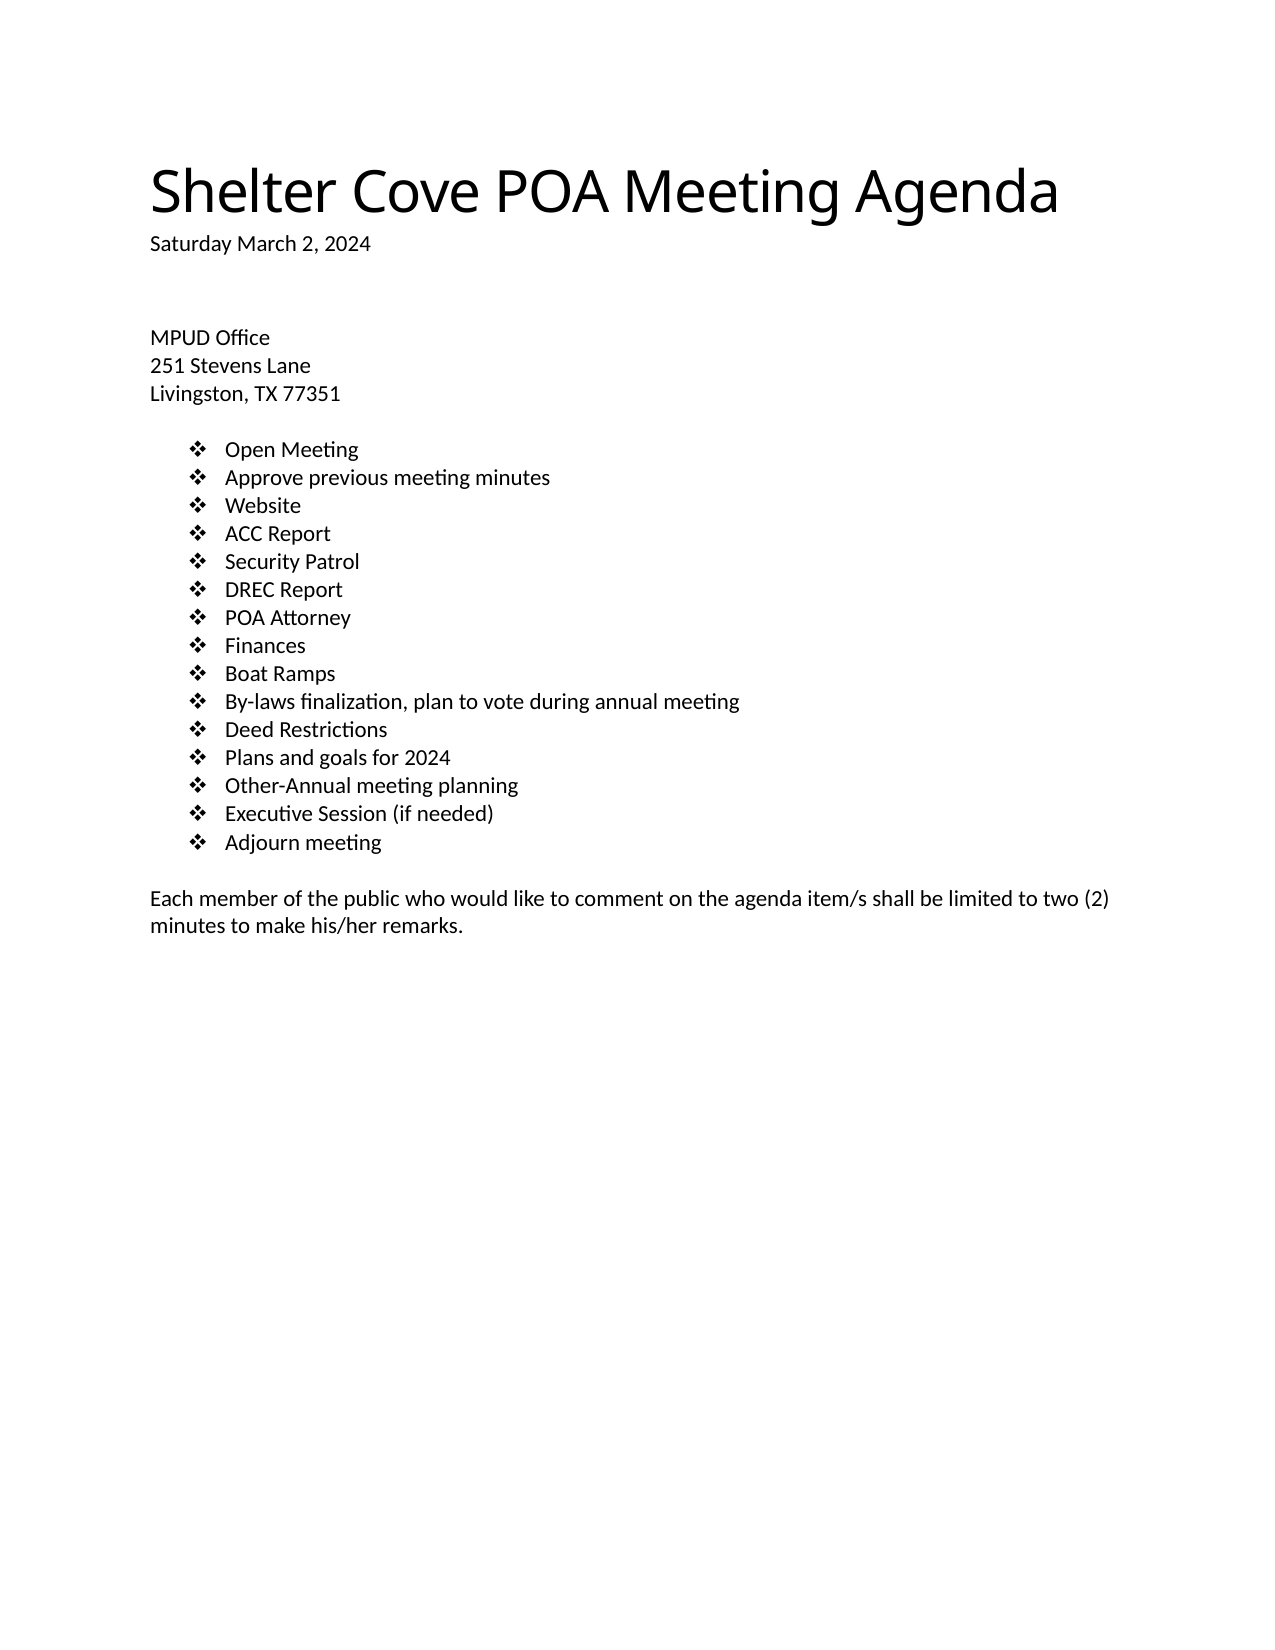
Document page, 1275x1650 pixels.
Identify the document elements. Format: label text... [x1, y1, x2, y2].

title Shelter Cove POA Meeting Agenda [150, 150, 1125, 229]
list Plans and goals for 2024 [187, 743, 1125, 772]
list Security Patrol [187, 547, 1125, 575]
list DREC Report [187, 575, 1125, 603]
text Saturday March 2, 2024 [150, 229, 1125, 257]
list Other-Annual meeting planning [187, 772, 1125, 799]
list Deed Restrictions [187, 716, 1125, 743]
text Each member of the public who would like to comment on the agenda item/s shall be limited to two (2) minutes to make his/her remarks. [150, 884, 1125, 940]
list Website [187, 491, 1125, 519]
list Adjourn meeting [187, 828, 1125, 856]
list Open Meeting [187, 435, 1125, 463]
list POA Attorney [187, 603, 1125, 631]
list Boat Ramps [187, 659, 1125, 687]
list By-laws finalization, plan to vote during annual meeting [187, 687, 1125, 716]
text 251 Stevens Lane [150, 351, 1125, 379]
text Livingston, TX 77351 [150, 379, 1125, 407]
text MPUD Office [150, 323, 1125, 351]
list Approve previous meeting minutes [187, 463, 1125, 491]
list Executive Session (if needed) [187, 799, 1125, 828]
list ACC Report [187, 519, 1125, 547]
list Finances [187, 631, 1125, 659]
